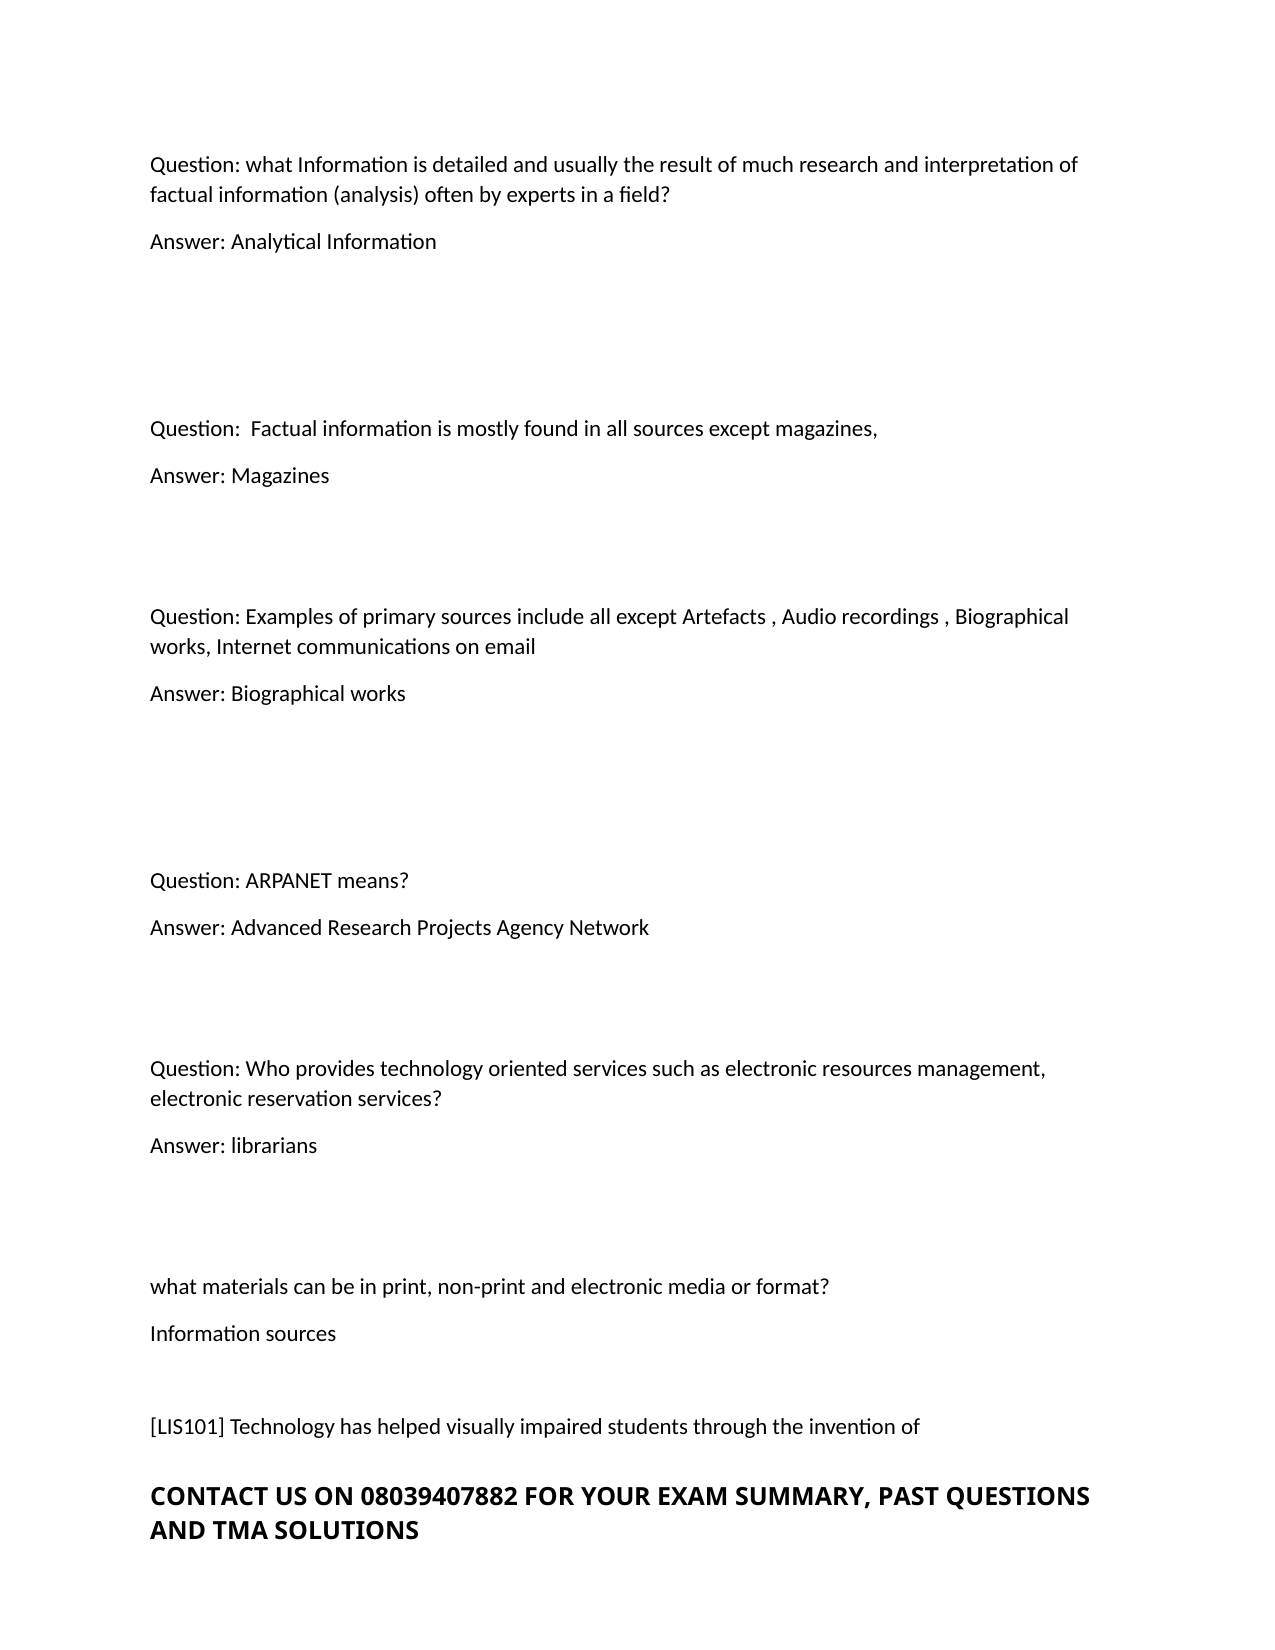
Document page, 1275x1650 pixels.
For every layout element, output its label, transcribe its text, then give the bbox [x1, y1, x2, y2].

text what materials can be in print, non-print and electronic media or format? [150, 1272, 1125, 1300]
text Question: what Information is detailed and usually the result of much research and interpretation of factual information (analysis) often by experts in a field? [150, 150, 1125, 208]
text Answer: Magazines [150, 461, 1125, 489]
text Answer: Advanced Research Projects Agency Network [150, 913, 1125, 942]
text Question: ARPANET means? [150, 867, 1125, 895]
text Information sources [150, 1319, 1125, 1347]
text Answer: Analytical Information [150, 227, 1125, 255]
text Question: Who provides technology oriented services such as electronic resources management, electronic reservation services? [150, 1054, 1125, 1112]
text Answer: Biographical works [150, 679, 1125, 707]
text [LIS101] Technology has helped visually impaired students through the invention of [150, 1412, 1125, 1441]
text Question: Examples of primary sources include all except Artefacts , Audio recordings , Biographical works, Internet communications on email [150, 602, 1125, 660]
text Question: Factual information is mostly found in all sources except magazines, [150, 414, 1125, 443]
text Answer: librarians [150, 1131, 1125, 1159]
